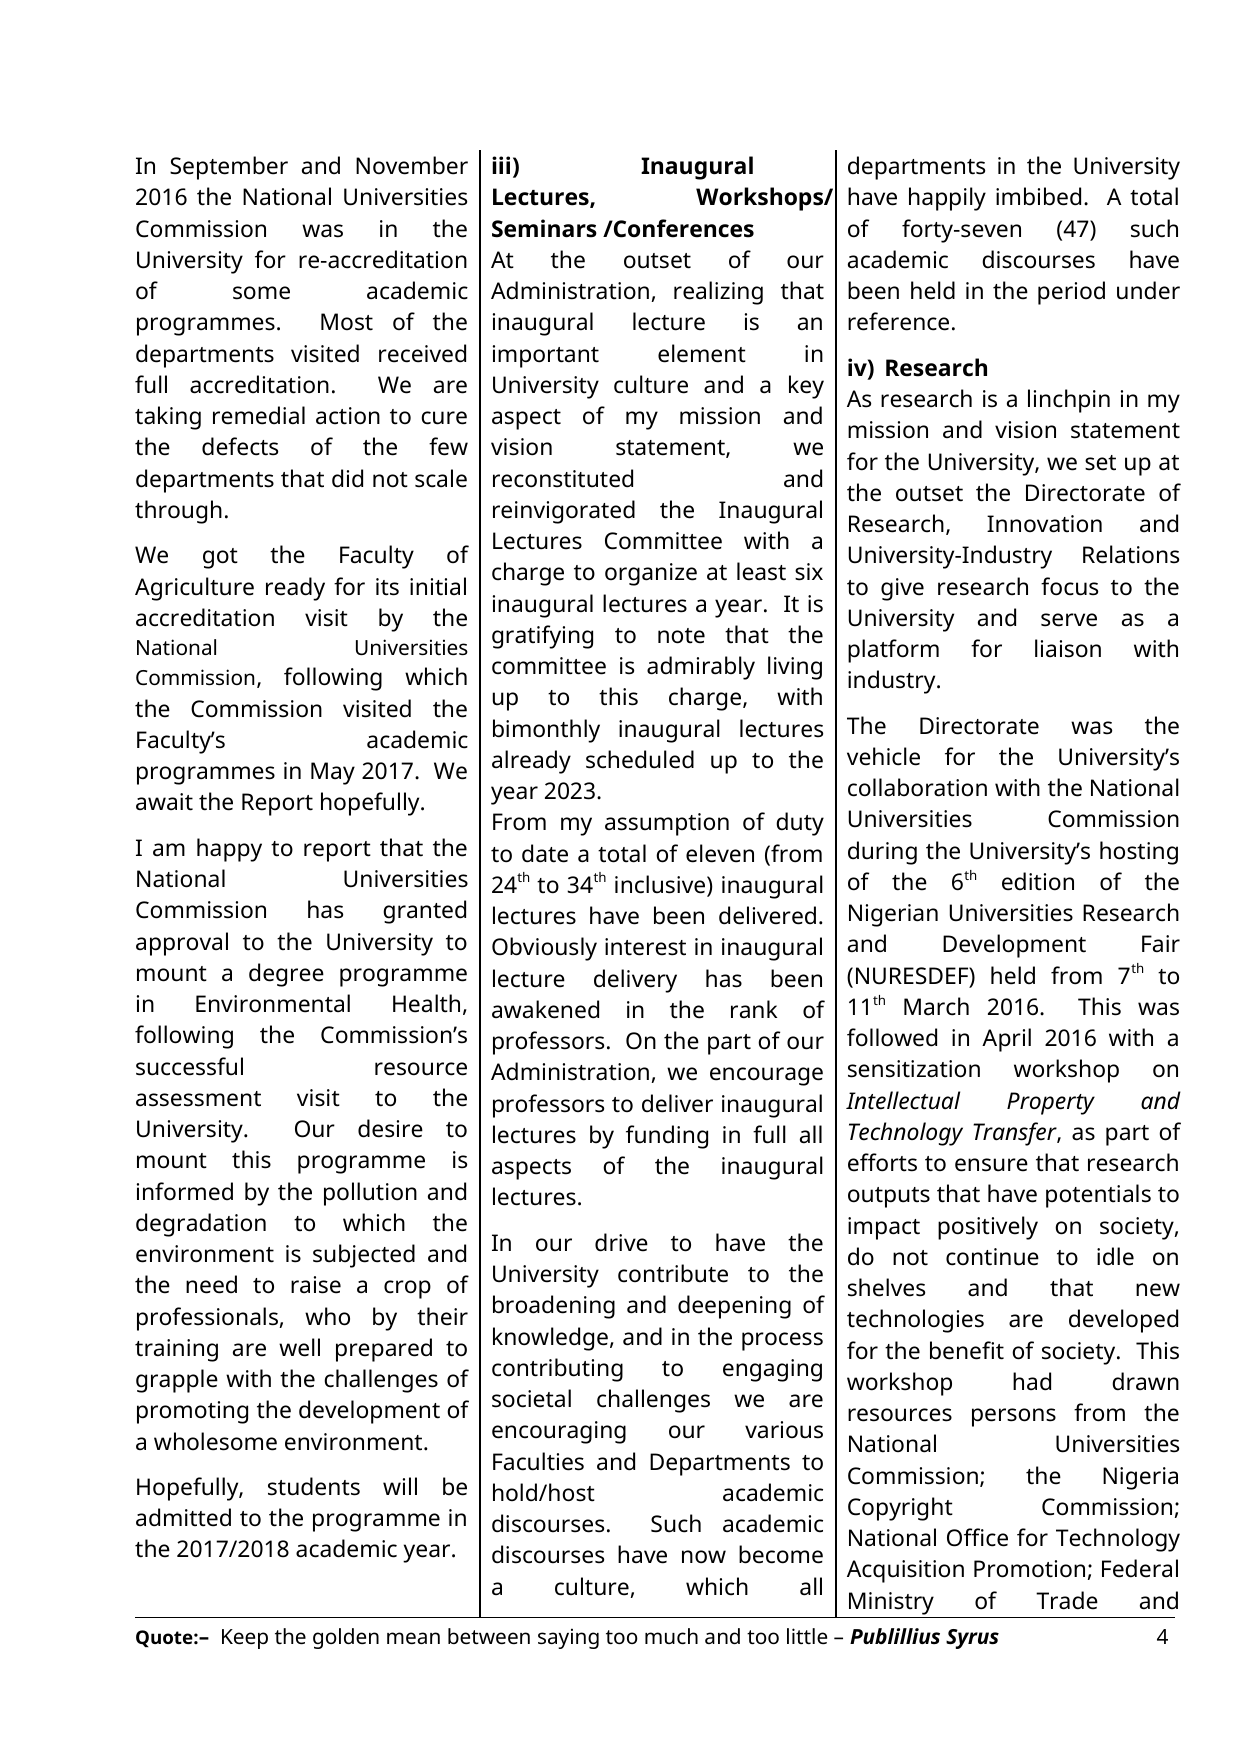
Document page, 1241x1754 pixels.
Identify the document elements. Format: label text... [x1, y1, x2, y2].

text We got the Faculty of Agriculture ready for its initial accreditation visit by the National Universities Commission, following which the Commission visited the Faculty’s academic programmes in May 2017. We await the Report hopefully. [135, 539, 468, 818]
list Inaugural Lectures, Workshops/ Seminars /Conferences [491, 150, 833, 244]
text As research is a linchpin in my mission and vision statement for the University, we set up at the outset the Directorate of Research, Innovation and University-Industry Relations to give research focus to the University and serve as a platform for liaison with industry. [847, 383, 1180, 695]
text In September and November 2016 the National Universities Commission was in the University for re-accreditation of some academic programmes. Most of the departments visited received full accreditation. We are taking remedial action to cure the defects of the few departments that did not scale through. [135, 150, 468, 525]
text From my assumption of duty to date a total of eleven (from 24th to 34th inclusive) inaugural lectures have been delivered. Obviously interest in inaugural lecture delivery has been awakened in the rank of professors. On the part of our Administration, we encourage professors to deliver inaugural lectures by funding in full all aspects of the inaugural lectures. [491, 806, 824, 1212]
list Research [847, 352, 1180, 383]
text In our drive to have the University contribute to the broadening and deepening of knowledge, and in the process contributing to engaging societal challenges we are encouraging our various Faculties and Departments to hold/host academic discourses. Such academic discourses have now become a culture, which all departments in the University have happily imbibed. A total of forty-seven (47) such academic discourses have been held in the period under reference. [491, 1227, 824, 1602]
text Hopefully, students will be admitted to the programme in the 2017/2018 academic year. [135, 1471, 468, 1565]
text I am happy to report that the National Universities Commission has granted approval to the University to mount a degree programme in Environmental Health, following the Commission’s successful resource assessment visit to the University. Our desire to mount this programme is informed by the pollution and degradation to which the environment is subjected and the need to raise a crop of professionals, who by their training are well prepared to grapple with the challenges of promoting the development of a wholesome environment. [135, 832, 468, 1457]
text In our drive to have the University contribute to the broadening and deepening of knowledge, and in the process contributing to engaging societal challenges we are encouraging our various Faculties and Departments to hold/host academic discourses. Such academic discourses have now become a culture, which all departments in the University have happily imbibed. A total of forty-seven (47) such academic discourses have been held in the period under reference. [847, 150, 1180, 337]
text At the outset of our Administration, realizing that inaugural lecture is an important element in University culture and a key aspect of my mission and vision statement, we reconstituted and reinvigorated the Inaugural Lectures Committee with a charge to organize at least six inaugural lectures a year. It is gratifying to note that the committee is admirably living up to this charge, with bimonthly inaugural lectures already scheduled up to the year 2023. [491, 244, 824, 806]
